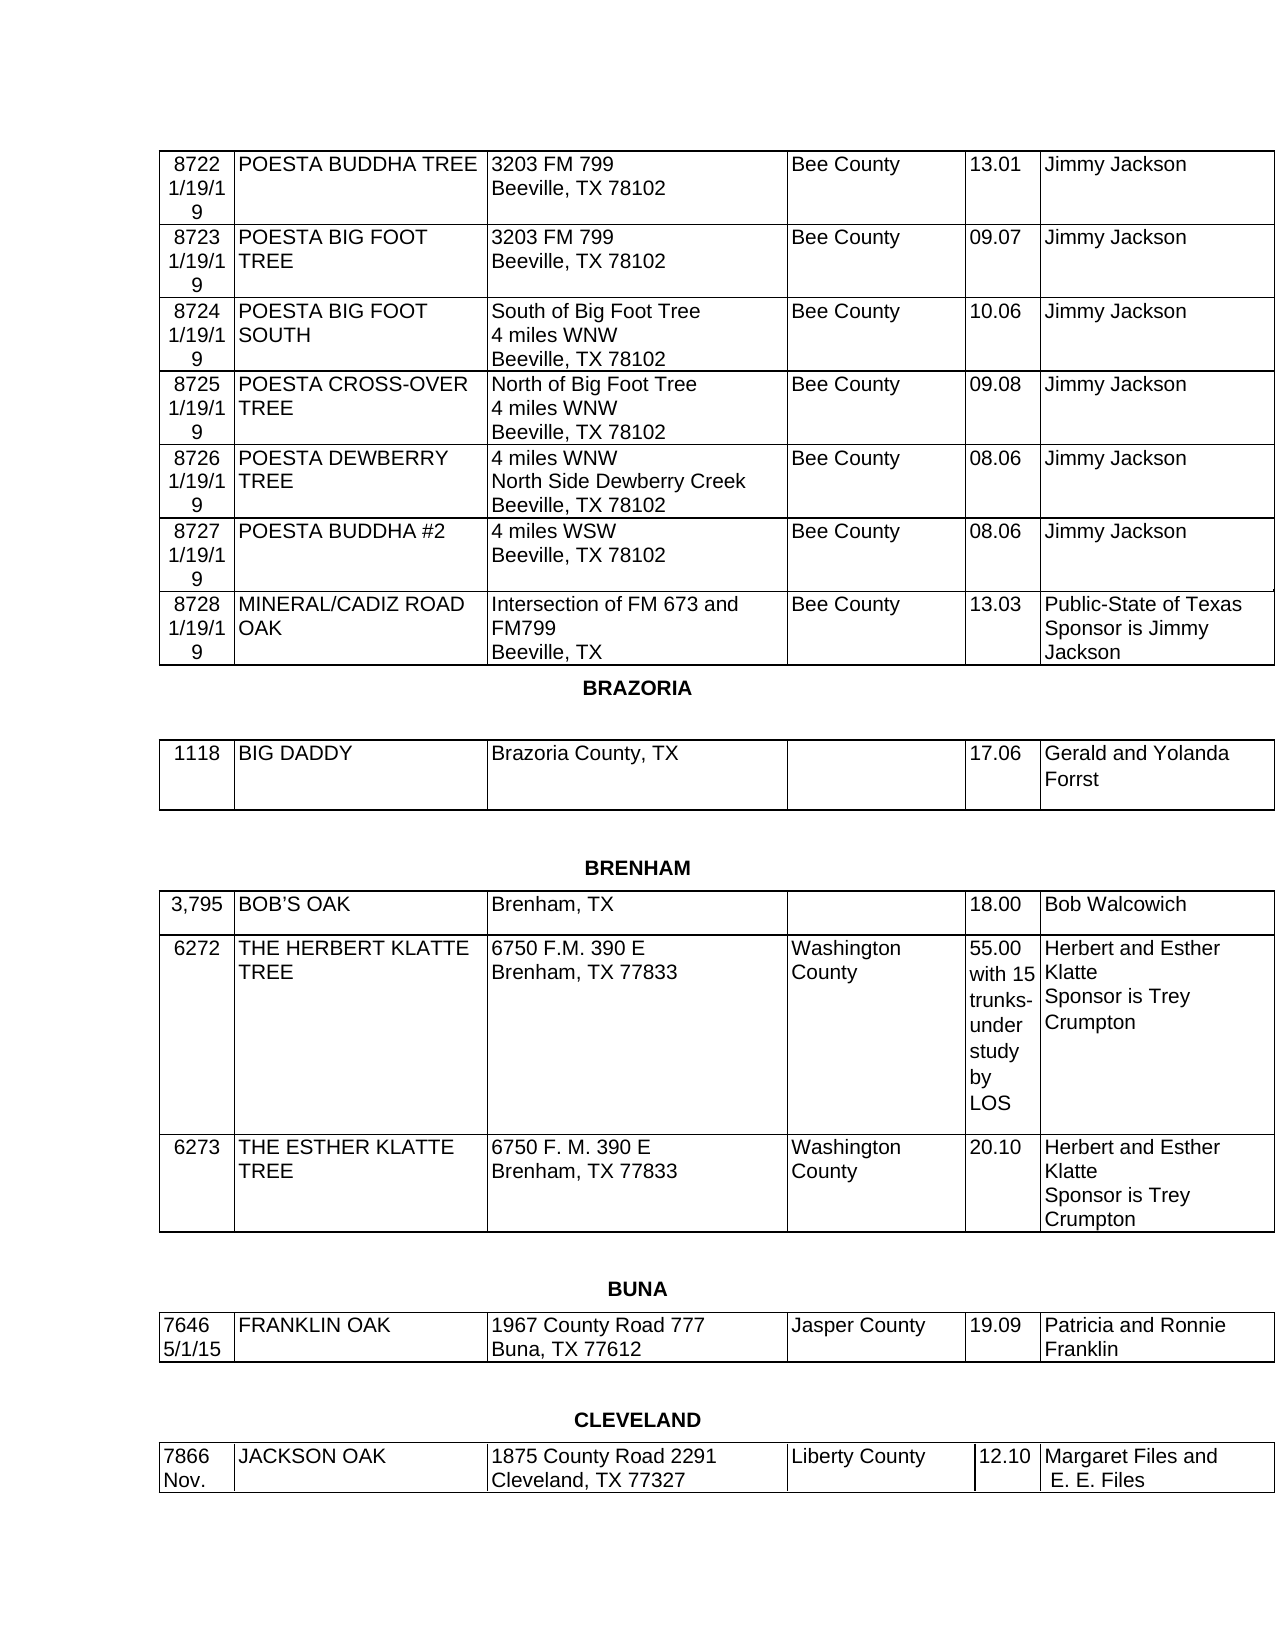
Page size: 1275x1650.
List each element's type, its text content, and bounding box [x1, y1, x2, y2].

table_cell 8722 1/19/19 [160, 152, 234, 223]
table_cell South of Big Foot Tree 4 miles WNW Beeville, TX 78102 [488, 298, 787, 370]
table_cell Jimmy Jackson [1041, 152, 1274, 223]
table_header BOB’S OAK [235, 892, 487, 934]
table_cell Intersection of FM 673 and FM799 Beeville, TX [488, 592, 787, 664]
table_cell 55.00 with 15 trunks-under study by LOS [966, 936, 1040, 1133]
table_header 18.00 [966, 892, 1040, 934]
table_cell Washington County [788, 1135, 965, 1231]
table_cell MINERAL/CADIZ ROAD OAK [235, 592, 487, 664]
table_cell 3203 FM 799 Beeville, TX 78102 [488, 225, 787, 297]
table_header 1118 [160, 741, 234, 809]
table_header JACKSON OAK [235, 1443, 487, 1491]
table_cell Bee County [788, 372, 965, 444]
table_cell 08.06 [966, 445, 1040, 517]
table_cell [488, 152, 787, 223]
table_header Patricia and Ronnie Franklin [1041, 1313, 1274, 1361]
table_cell Public-State of Texas Sponsor is Jimmy Jackson [1041, 592, 1274, 664]
table_header 7646 5/1/15 [160, 1313, 234, 1361]
table_cell POESTA BUDDHA TREE [235, 152, 487, 223]
table_cell 4 miles WSW Beeville, TX 78102 [488, 519, 787, 591]
table_cell Bee County [788, 519, 965, 591]
table_cell 6750 F. M. 390 E Brenham, TX 77833 [488, 1135, 787, 1231]
table_cell Jimmy Jackson [1041, 225, 1274, 297]
table_cell 8728 1/19/19 [160, 592, 234, 664]
table_header [788, 892, 965, 934]
table_cell Bee County [788, 592, 965, 664]
table_header 1967 County Road 777 Buna, TX 77612 [488, 1313, 787, 1361]
table_cell 8725 1/19/19 [160, 372, 234, 444]
table_header 7866 Nov. 30 2015 [160, 1443, 234, 1491]
table_header [788, 741, 965, 809]
table_cell Bee County [788, 225, 965, 297]
table_cell 8727 1/19/19 [160, 519, 234, 591]
table_header Gerald and Yolanda Forrst [1041, 741, 1274, 809]
table_cell 08.06 [966, 519, 1040, 591]
table_cell 6750 F.M. 390 E Brenham, TX 77833 [488, 936, 787, 1133]
table_cell Jimmy Jackson [1041, 445, 1274, 517]
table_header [1041, 1443, 1274, 1491]
table_cell POESTA BIG FOOT TREE [235, 225, 487, 297]
table_header Liberty County [788, 1443, 975, 1491]
table_cell Jimmy Jackson [1041, 519, 1274, 591]
table_header 3,795 [160, 892, 234, 934]
table_cell Washington County [788, 936, 965, 1133]
table_cell THE HERBERT KLATTE [235, 936, 487, 1133]
table_header Bob Walcowich [1041, 892, 1274, 934]
table_header Brenham, TX [488, 892, 787, 934]
table_cell 09.07 [966, 225, 1040, 297]
table_cell 13.01 [966, 152, 1040, 223]
table_header 19.09 [966, 1313, 1040, 1361]
table_cell Jimmy Jackson [1041, 298, 1274, 370]
table_cell 8726 1/19/19 [160, 445, 234, 517]
table_cell 8724 1/19/19 [160, 298, 234, 370]
table_cell 10.06 [966, 298, 1040, 370]
table_cell 4 miles WNW North Side Dewberry Creek Beeville, TX 78102 [488, 445, 787, 517]
table_header 17.06 [966, 741, 1040, 809]
table_cell 20.10 [966, 1135, 1040, 1231]
text BRAZORIA [150, 676, 1125, 729]
table_cell Jimmy Jackson [1041, 372, 1274, 444]
text BUNA [150, 1277, 1125, 1301]
table_cell 6272 [160, 936, 234, 1133]
table_cell Herbert and Esther Klatte Sponsor is Trey Crumpton [1041, 1135, 1274, 1231]
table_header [488, 1443, 787, 1491]
table_cell 8723 1/19/19 [160, 225, 234, 297]
table_cell POESTA BUDDHA #2 [235, 519, 487, 591]
table_cell North of Big Foot Tree 4 miles WNW Beeville, TX 78102 [488, 372, 787, 444]
table_cell 09.08 [966, 372, 1040, 444]
text CLEVELAND [150, 1407, 1125, 1431]
table_cell THE ESTHER KLATTE [235, 1135, 487, 1231]
table_cell Bee County [788, 445, 965, 517]
table_cell 13.03 [966, 592, 1040, 664]
table_cell 6273 [160, 1135, 234, 1231]
table_header FRANKLIN OAK [235, 1313, 487, 1361]
text BRENHAM [150, 856, 1125, 879]
table_cell POESTA BIG FOOT SOUTH [235, 298, 487, 370]
table_cell Bee County [788, 152, 965, 223]
table_header BIG DADDY [235, 741, 487, 809]
table_cell Bee County [788, 298, 965, 370]
table_header 12.10 [976, 1443, 1040, 1491]
table_header Brazoria County, TX [488, 741, 787, 809]
table_cell Herbert and Esther Klatte Sponsor is Trey Crumpton [1041, 936, 1274, 1133]
table_cell POESTA DEWBERRY TREE [235, 445, 487, 517]
table_cell POESTA CROSS-OVER TREE [235, 372, 487, 444]
table_header Jasper County [788, 1313, 965, 1361]
